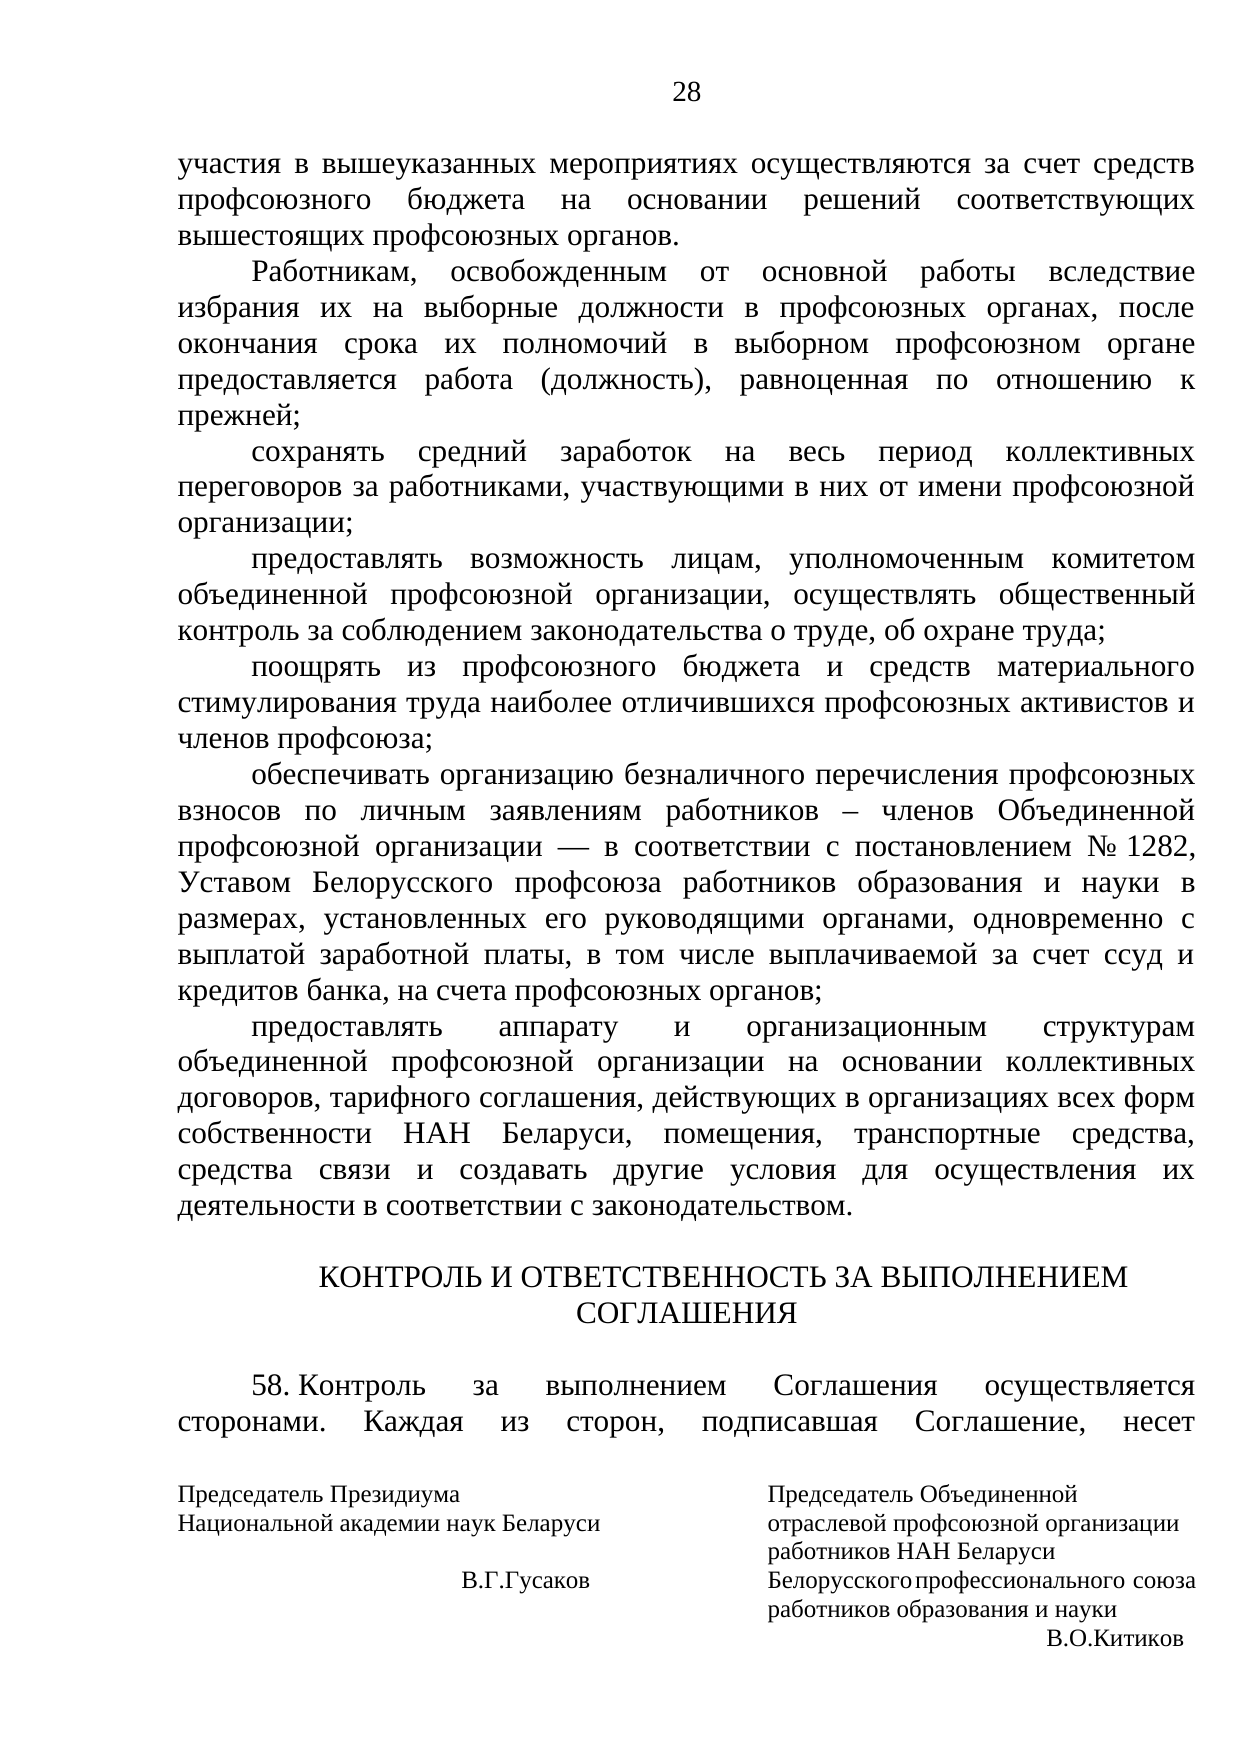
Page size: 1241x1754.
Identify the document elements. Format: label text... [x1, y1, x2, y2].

text предоставлять аппарату и организационным структурам объединенной профсоюзной организации на основании коллективных договоров, тарифного соглашения, действующих в организациях всех форм собственности НАН Беларуси, помещения, транспортные средства, средства связи и создавать другие условия для осуществления их деятельности в соответствии с законодательством. [177, 1007, 1196, 1222]
text предоставлять возможность лицам, уполномоченным комитетом объединенной профсоюзной организации, осуществлять общественный контроль за соблюдением законодательства о труде, об охране труда; [177, 539, 1196, 647]
text поощрять из профсоюзного бюджета и средств материального стимулирования труда наиболее отличившихся профсоюзных активистов и членов профсоюза; [177, 647, 1196, 755]
text Работникам, освобожденным от основной работы вследствие избрания их на выборные должности в профсоюзных органах, после окончания срока их полномочий в выборном профсоюзном органе предоставляется работа (должность), равноценная по отношению к прежней; [177, 252, 1196, 432]
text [177, 1366, 1196, 1438]
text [177, 144, 1196, 252]
text сохранять средний заработок на весь период коллективных переговоров за работниками, участвующими в них от имени профсоюзной организации; [177, 432, 1196, 539]
text обеспечивать организацию безналичного перечисления профсоюзных взносов по личным заявлениям работников – членов Объединенной профсоюзной организации — в соответствии с постановлением № 1282, Уставом Белорусского профсоюза работников образования и науки в размерах, установленных его руководящими органами, одновременно с выплатой заработной платы, в том числе выплачиваемой за счет ссуд и кредитов банка, на счета профсоюзных органов; [177, 755, 1196, 1007]
text КОНТРОЛЬ И ОТВЕТСТВЕННОСТЬ ЗА ВЫПОЛНЕНИЕМ СОГЛАШЕНИЯ [177, 1258, 1196, 1330]
